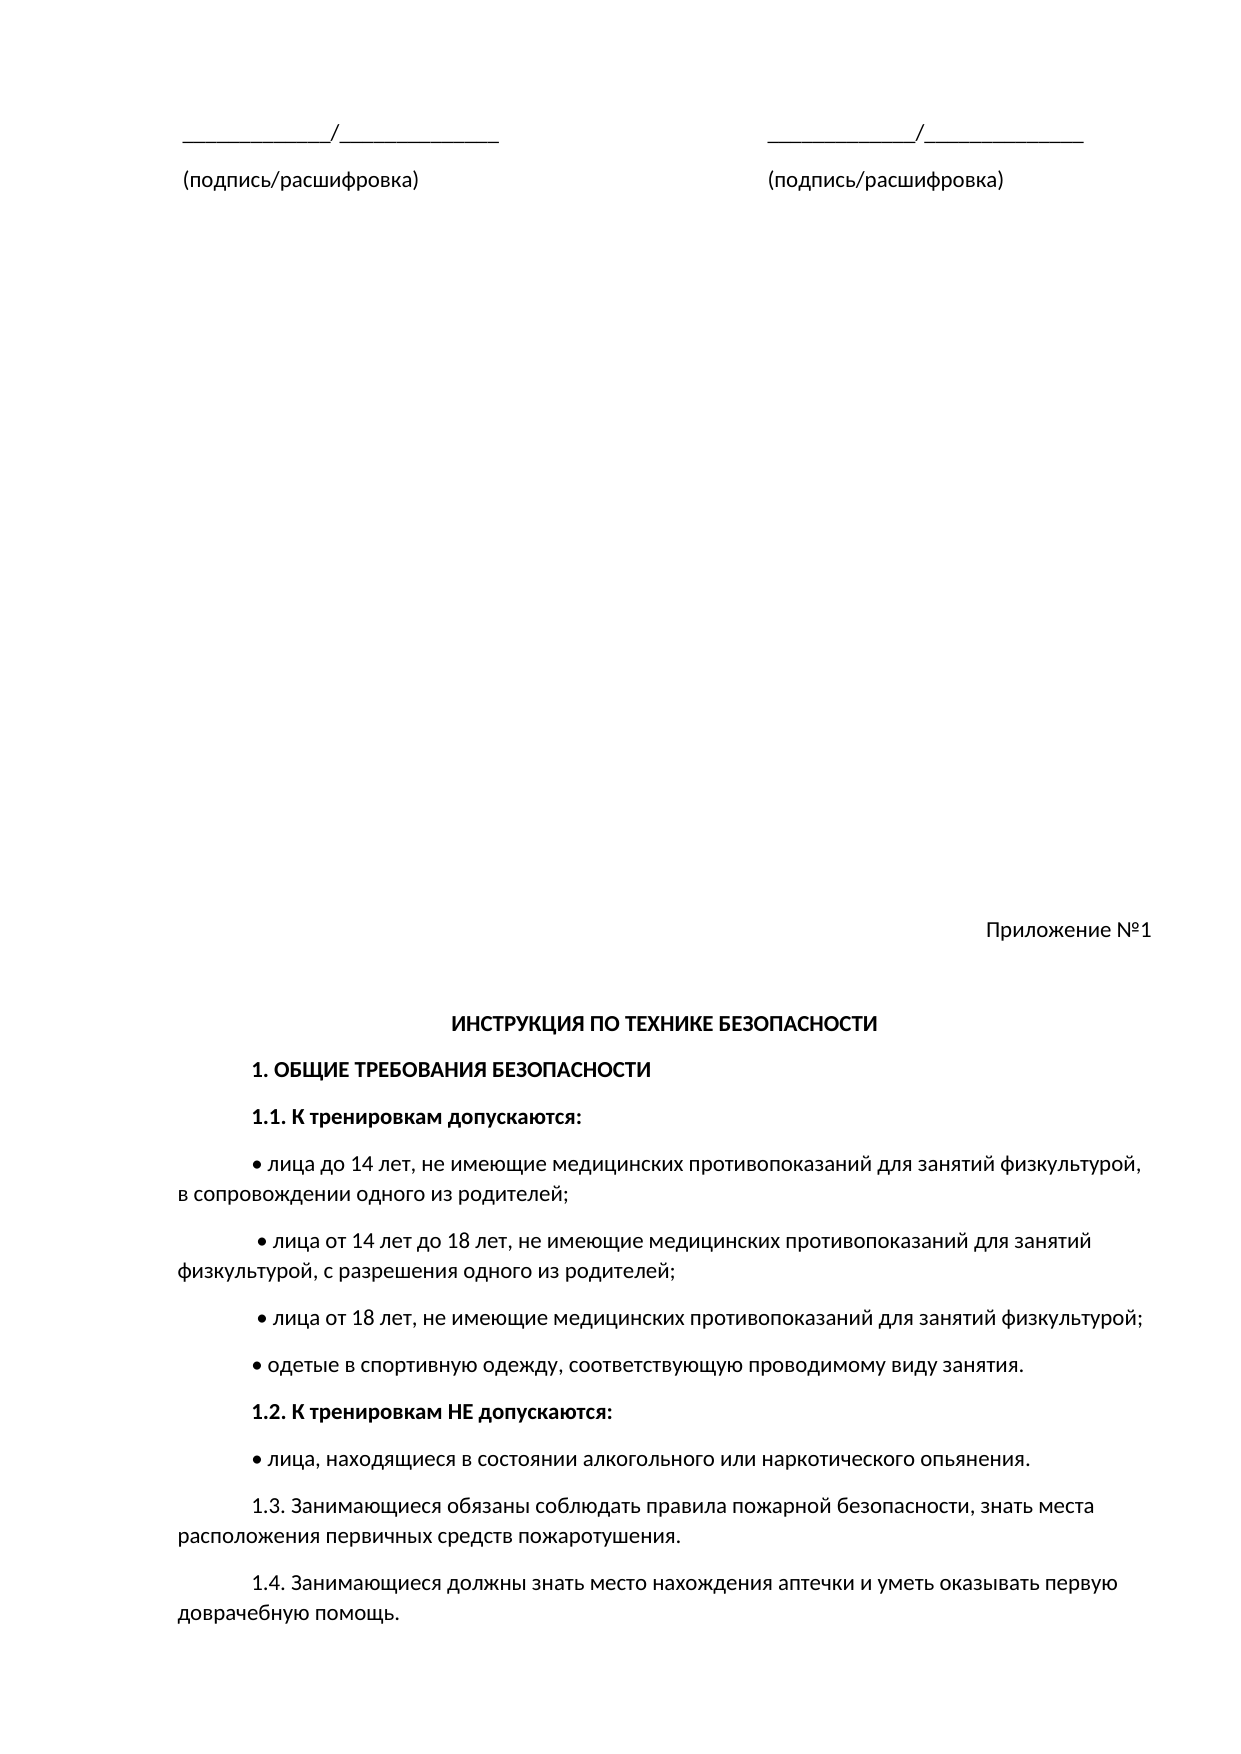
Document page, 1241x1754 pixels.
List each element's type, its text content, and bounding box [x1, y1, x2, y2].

text 1. ОБЩИЕ ТРЕБОВАНИЯ БЕЗОПАСНОСТИ [177, 1056, 1152, 1084]
text 1.1. К тренировкам допускаются: [177, 1102, 1152, 1131]
text • лица до 14 лет, не имеющие медицинских противопоказаний для занятий физкультурой, в сопровождении одного из родителей; [177, 1149, 1152, 1208]
text • лица от 18 лет, не имеющие медицинских противопоказаний для занятий физкультурой; [177, 1303, 1152, 1332]
text _____________/______________ _____________/______________ [177, 118, 1152, 146]
text ИНСТРУКЦИЯ ПО ТЕХНИКЕ БЕЗОПАСНОСТИ [177, 1009, 1152, 1037]
text 1.2. К тренировкам НЕ допускаются: [177, 1397, 1152, 1425]
text (подпись/расшифровка) (подпись/расшифровка) [177, 165, 1152, 193]
text • одетые в спортивную одежду, соответствующую проводимому виду занятия. [177, 1350, 1152, 1378]
text 1.4. Занимающиеся должны знать место нахождения аптечки и уметь оказывать первую доврачебную помощь. [177, 1568, 1152, 1626]
text • лица, находящиеся в состоянии алкогольного или наркотического опьянения. [177, 1444, 1152, 1472]
text Приложение №1 [177, 915, 1152, 943]
text • лица от 14 лет до 18 лет, не имеющие медицинских противопоказаний для занятий физкультурой, с разрешения одного из родителей; [177, 1226, 1152, 1285]
text 1.3. Занимающиеся обязаны соблюдать правила пожарной безопасности, знать места расположения первичных средств пожаротушения. [177, 1491, 1152, 1549]
